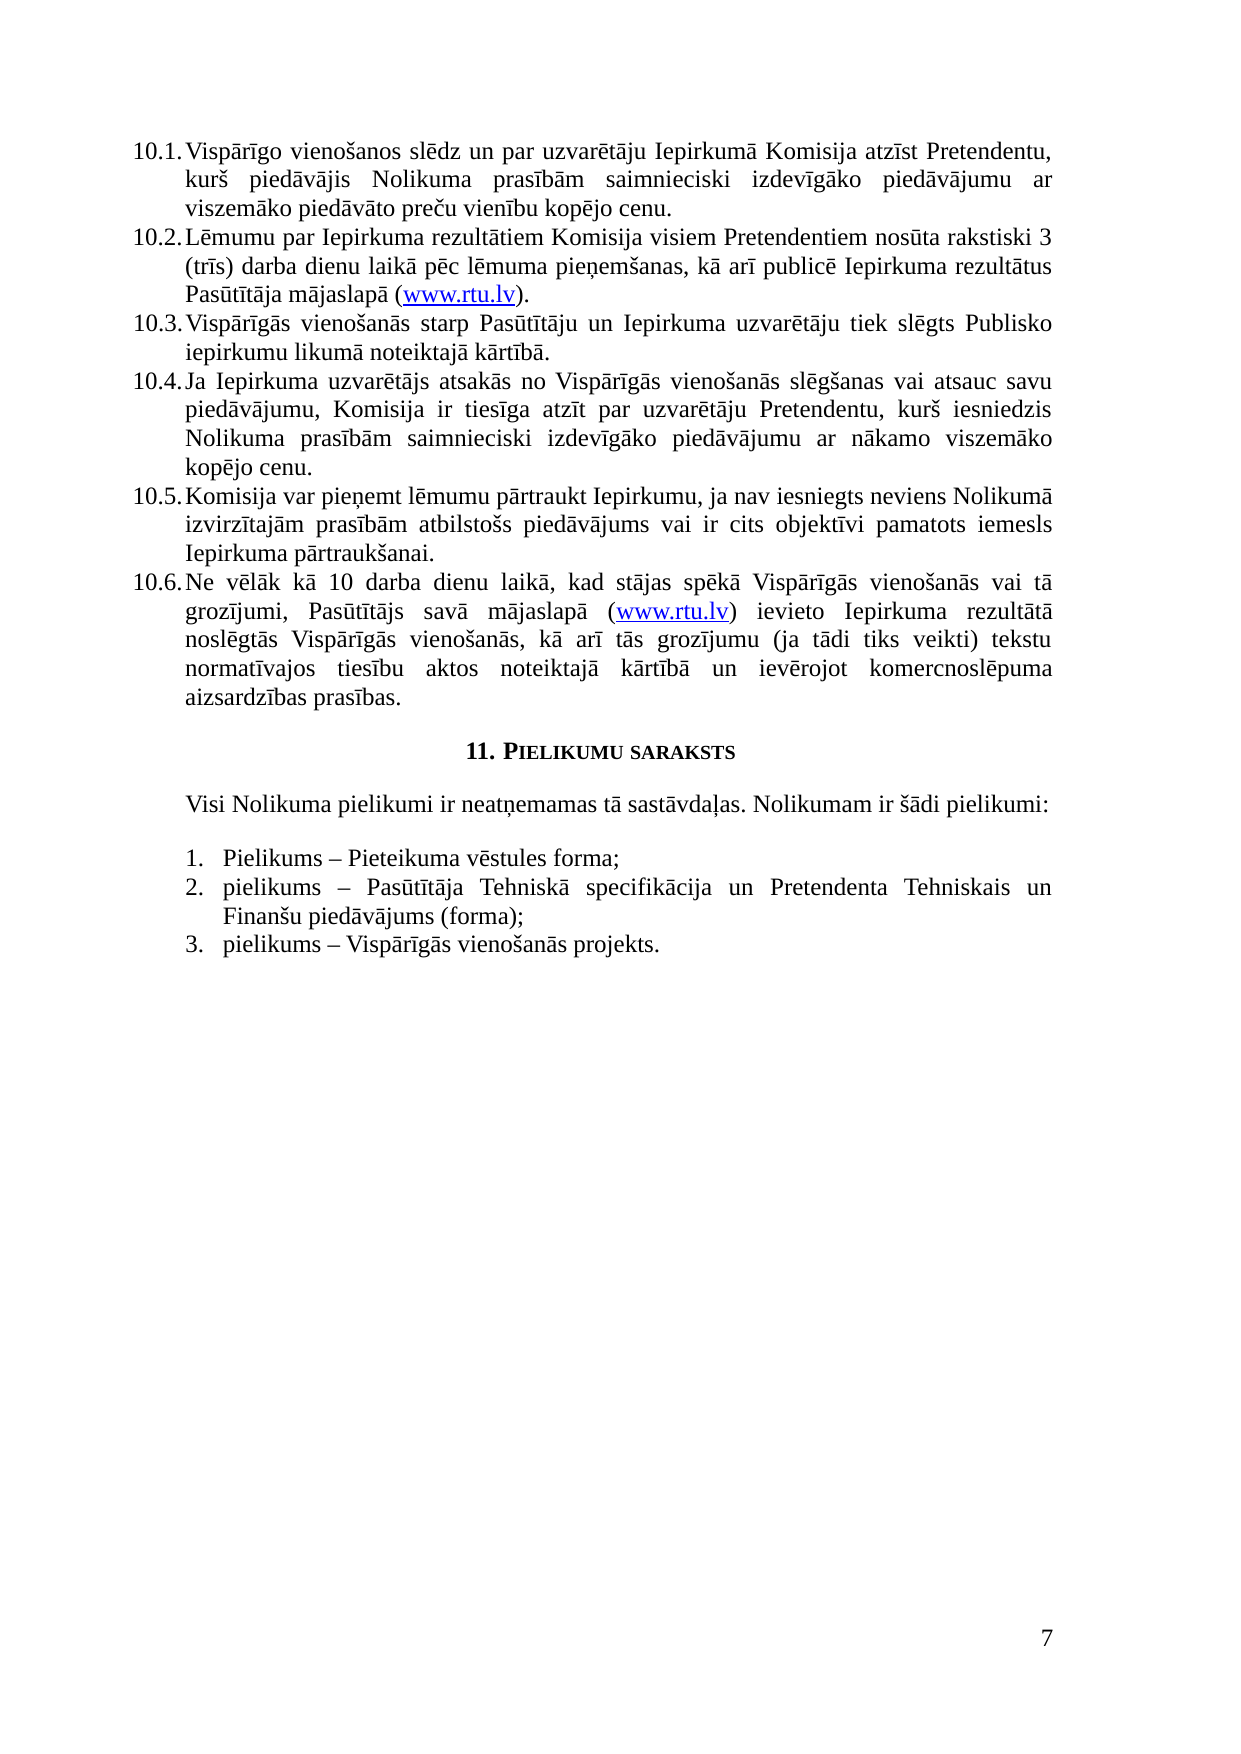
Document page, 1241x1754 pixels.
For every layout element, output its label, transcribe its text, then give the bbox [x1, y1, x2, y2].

list Lēmumu par Iepirkuma rezultātiem Komisija visiem Pretendentiem nosūta rakstiski 3 (trīs) darba dienu laikā pēc lēmuma pieņemšanas, kā arī publicē Iepirkuma rezultātus Pasūtītāja mājaslapā (www.rtu.lv). [132, 222, 1053, 308]
list pielikums – Vispārīgās vienošanās projekts. [185, 929, 1053, 958]
list Vispārīgo vienošanos slēdz un par uzvarētāju Iepirkumā Komisija atzīst Pretendentu, kurš piedāvājis Nolikuma prasībām saimnieciski izdevīgāko piedāvājumu ar viszemāko piedāvāto preču vienību kopējo cenu. [132, 136, 1053, 222]
list Komisija var pieņemt lēmumu pārtraukt Iepirkumu, ja nav iesniegts neviens Nolikumā izvirzītajām prasībām atbilstošs piedāvājums vai ir cits objektīvi pamatots iemesls Iepirkuma pārtraukšanai. [132, 481, 1053, 567]
list Vispārīgās vienošanās starp Pasūtītāju un Iepirkuma uzvarētāju tiek slēgts Publisko iepirkumu likumā noteiktajā kārtībā. [133, 308, 1053, 366]
list Pielikums – Pieteikuma vēstules forma; [185, 843, 1053, 872]
list Ja Iepirkuma uzvarētājs atsakās no Vispārīgās vienošanās slēgšanas vai atsauc savu piedāvājumu, Komisija ir tiesīga atzīt par uzvarētāju Pretendentu, kurš iesniedzis Nolikuma prasībām saimnieciski izdevīgāko piedāvājumu ar nākamo viszemāko kopējo cenu. [132, 366, 1053, 481]
list pielikums – Pasūtītāja Tehniskā specifikācija un Pretendenta Tehniskais un Finanšu piedāvājums (forma); [185, 872, 1053, 929]
list Pielikumu saraksts [148, 736, 1053, 764]
list Ne vēlāk kā 10 darba dienu laikā, kad stājas spēkā Vispārīgās vienošanās vai tā grozījumi, Pasūtītājs savā mājaslapā (www.rtu.lv) ievieto Iepirkuma rezultātā noslēgtās Vispārīgās vienošanās, kā arī tās grozījumu (ja tādi tiks veikti) tekstu normatīvajos tiesību aktos noteiktajā kārtībā un ievērojot komercnoslēpuma aizsardzības prasības. [132, 567, 1053, 711]
text Visi Nolikuma pielikumi ir neatņemamas tā sastāvdaļas. Nolikumam ir šādi pielikumi: [185, 789, 1061, 818]
